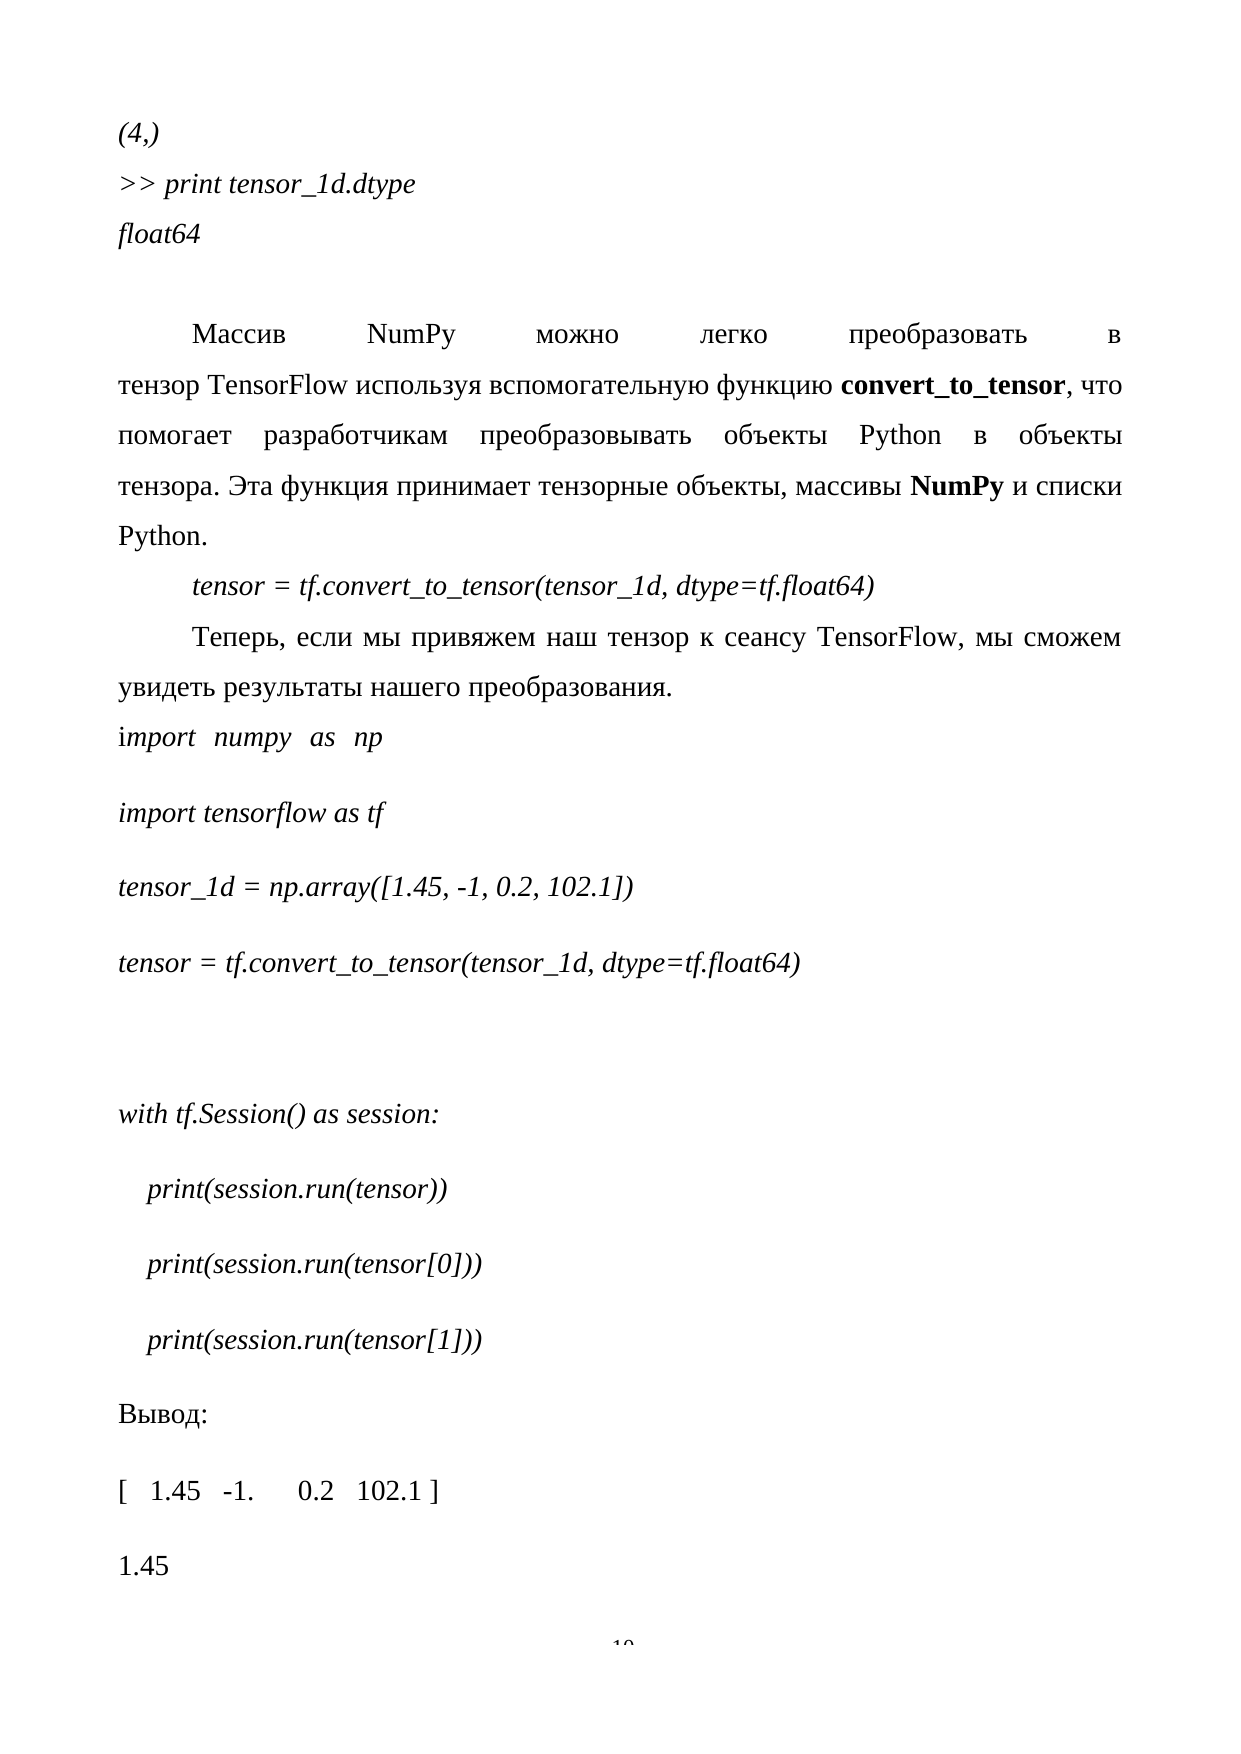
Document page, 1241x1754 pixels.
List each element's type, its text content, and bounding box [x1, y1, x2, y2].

text [ 1.45 -1. 0.2 102.1 ] [118, 1473, 1140, 1506]
text tensor_1d = np.array([1.45, -1, 0.2, 102.1]) [118, 870, 1140, 903]
text tensor = tf.convert_to_tensor(tensor_1d, dtype=tf.float64) [192, 568, 1140, 602]
text >> print tensor_1d.dtype float64 [118, 166, 417, 250]
text with tf.Session() as session: print(session.run(tensor)) print(session.run(tensor[0])) print(session.run(tensor[1])) [118, 1096, 648, 1356]
text Массив NumPy можно легко преобразовать в тензор TensorFlow используя вспомогательную функцию convert_to_tensor, что помогает разработчикам преобразовывать объекты Python в объекты тензора. Эта функция принимает тензорные объекты, массивы NumPy и списки Python. [118, 317, 1122, 551]
text (4,) [118, 115, 1140, 149]
text Вывод: [118, 1397, 1140, 1431]
text import numpy as np import tensorflow as tf [118, 719, 383, 828]
text 1.45 [118, 1548, 1140, 1581]
text tensor = tf.convert_to_tensor(tensor_1d, dtype=tf.float64) [118, 945, 1140, 979]
text Теперь, если мы привяжем наш тензор к сеансу TensorFlow, мы сможем увидеть результаты нашего преобразования. [118, 619, 1122, 703]
